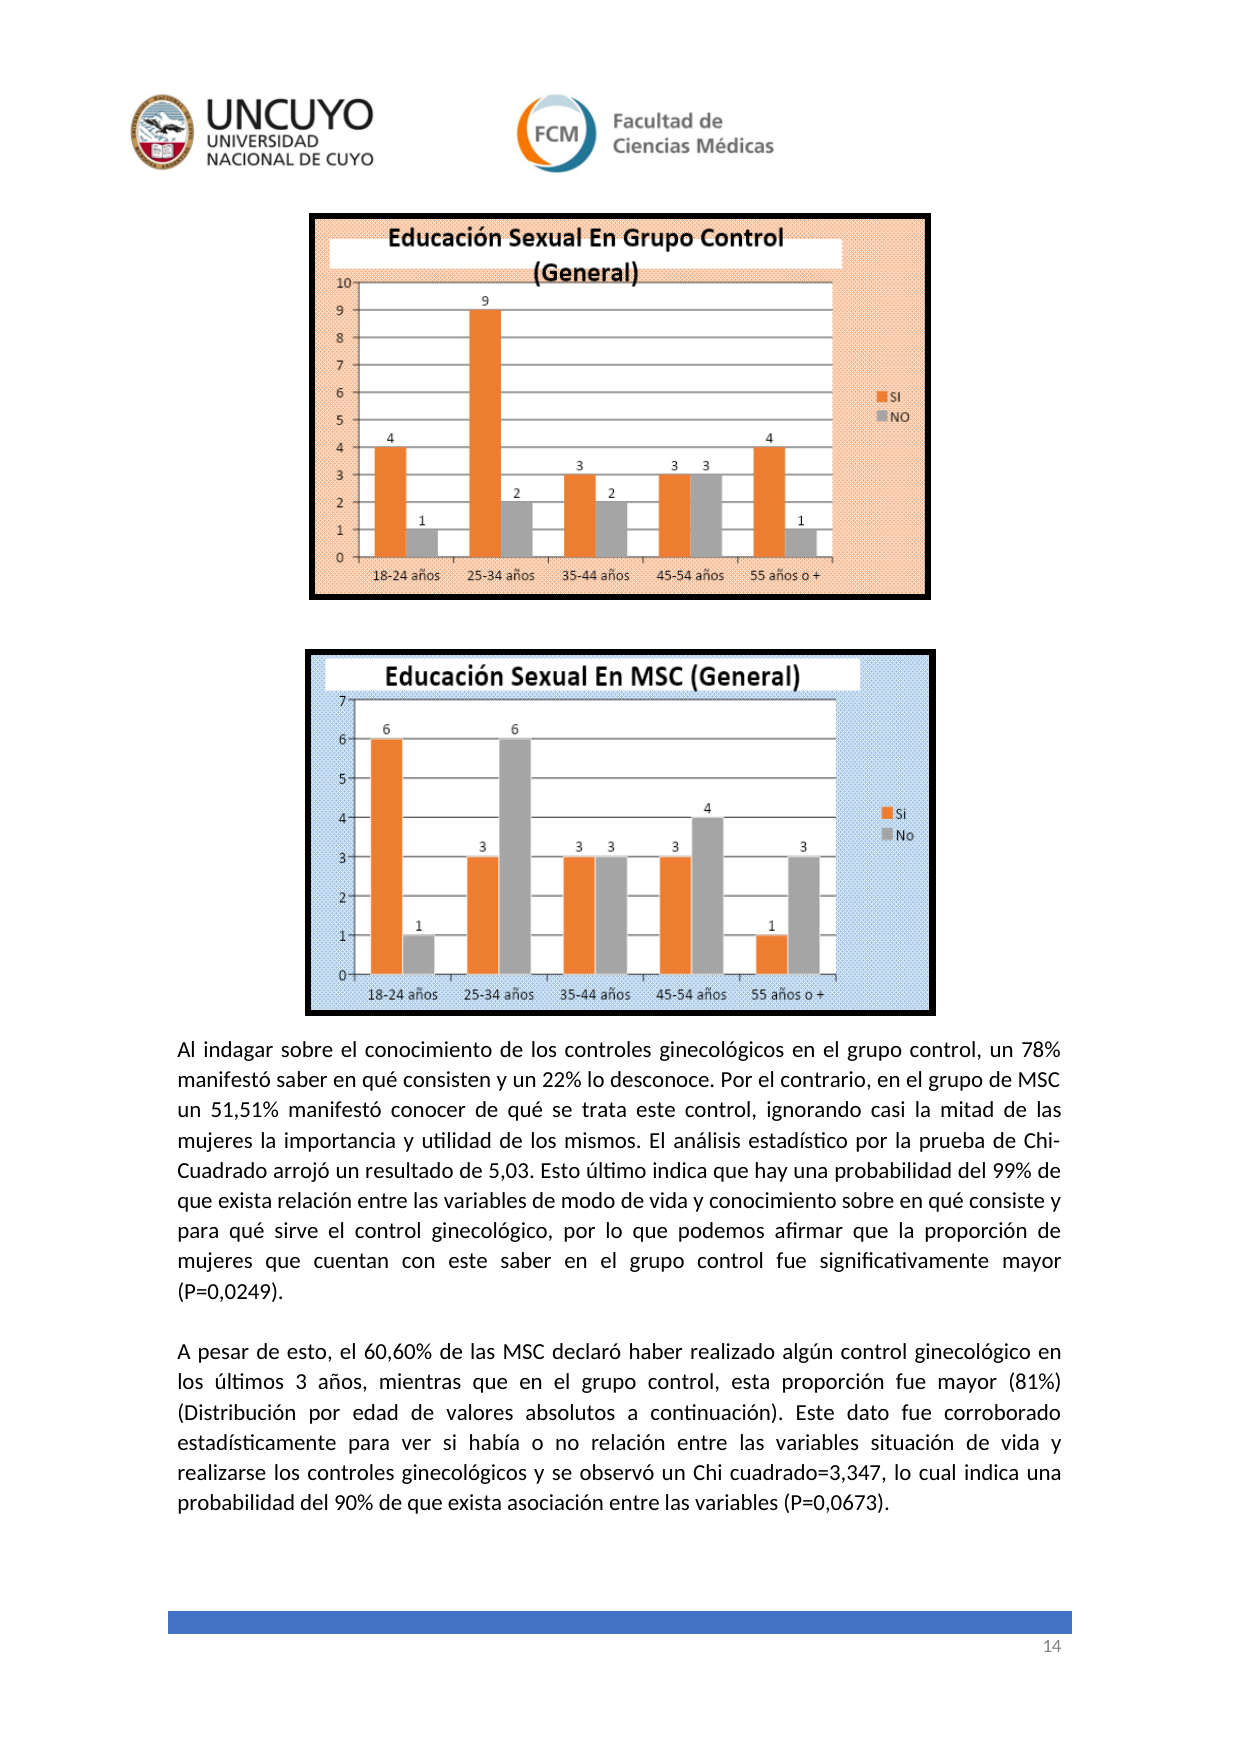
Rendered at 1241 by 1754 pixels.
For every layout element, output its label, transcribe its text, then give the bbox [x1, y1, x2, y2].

text Al indagar sobre el conocimiento de los controles ginecológicos en el grupo control, un 78% manifestó saber en qué consisten y un 22% lo desconoce. Por el contrario, en el grupo de MSC un 51,51% manifestó conocer de qué se trata este control, ignorando casi la mitad de las mujeres la importancia y utilidad de los mismos. El análisis estadístico por la prueba de Chi-Cuadrado arrojó un resultado de 5,03. Esto último indica que hay una probabilidad del 99% de que exista relación entre las variables de modo de vida y conocimiento sobre en qué consiste y para qué sirve el control ginecológico, por lo que podemos afirmar que la proporción de mujeres que cuentan con este saber en el grupo control fue significativamente mayor (P=0,0249). [177, 1035, 1063, 1305]
picture [496, 76, 789, 189]
text A pesar de esto, el 60,60% de las MSC declaró haber realizado algún control ginecológico en los últimos 3 años, mientras que en el grupo control, esta proporción fue mayor (81%) (Distribución por edad de valores absolutos a continuación). Este dato fue corroborado estadísticamente para ver si había o no relación entre las variables situación de vida y realizarse los controles ginecológicos y se observó un Chi cuadrado=3,347, lo cual indica una probabilidad del 90% de que exista asociación entre las variables (P=0,0673). [177, 1337, 1063, 1516]
picture [315, 219, 925, 594]
picture [311, 655, 929, 1010]
picture [76, 72, 383, 174]
